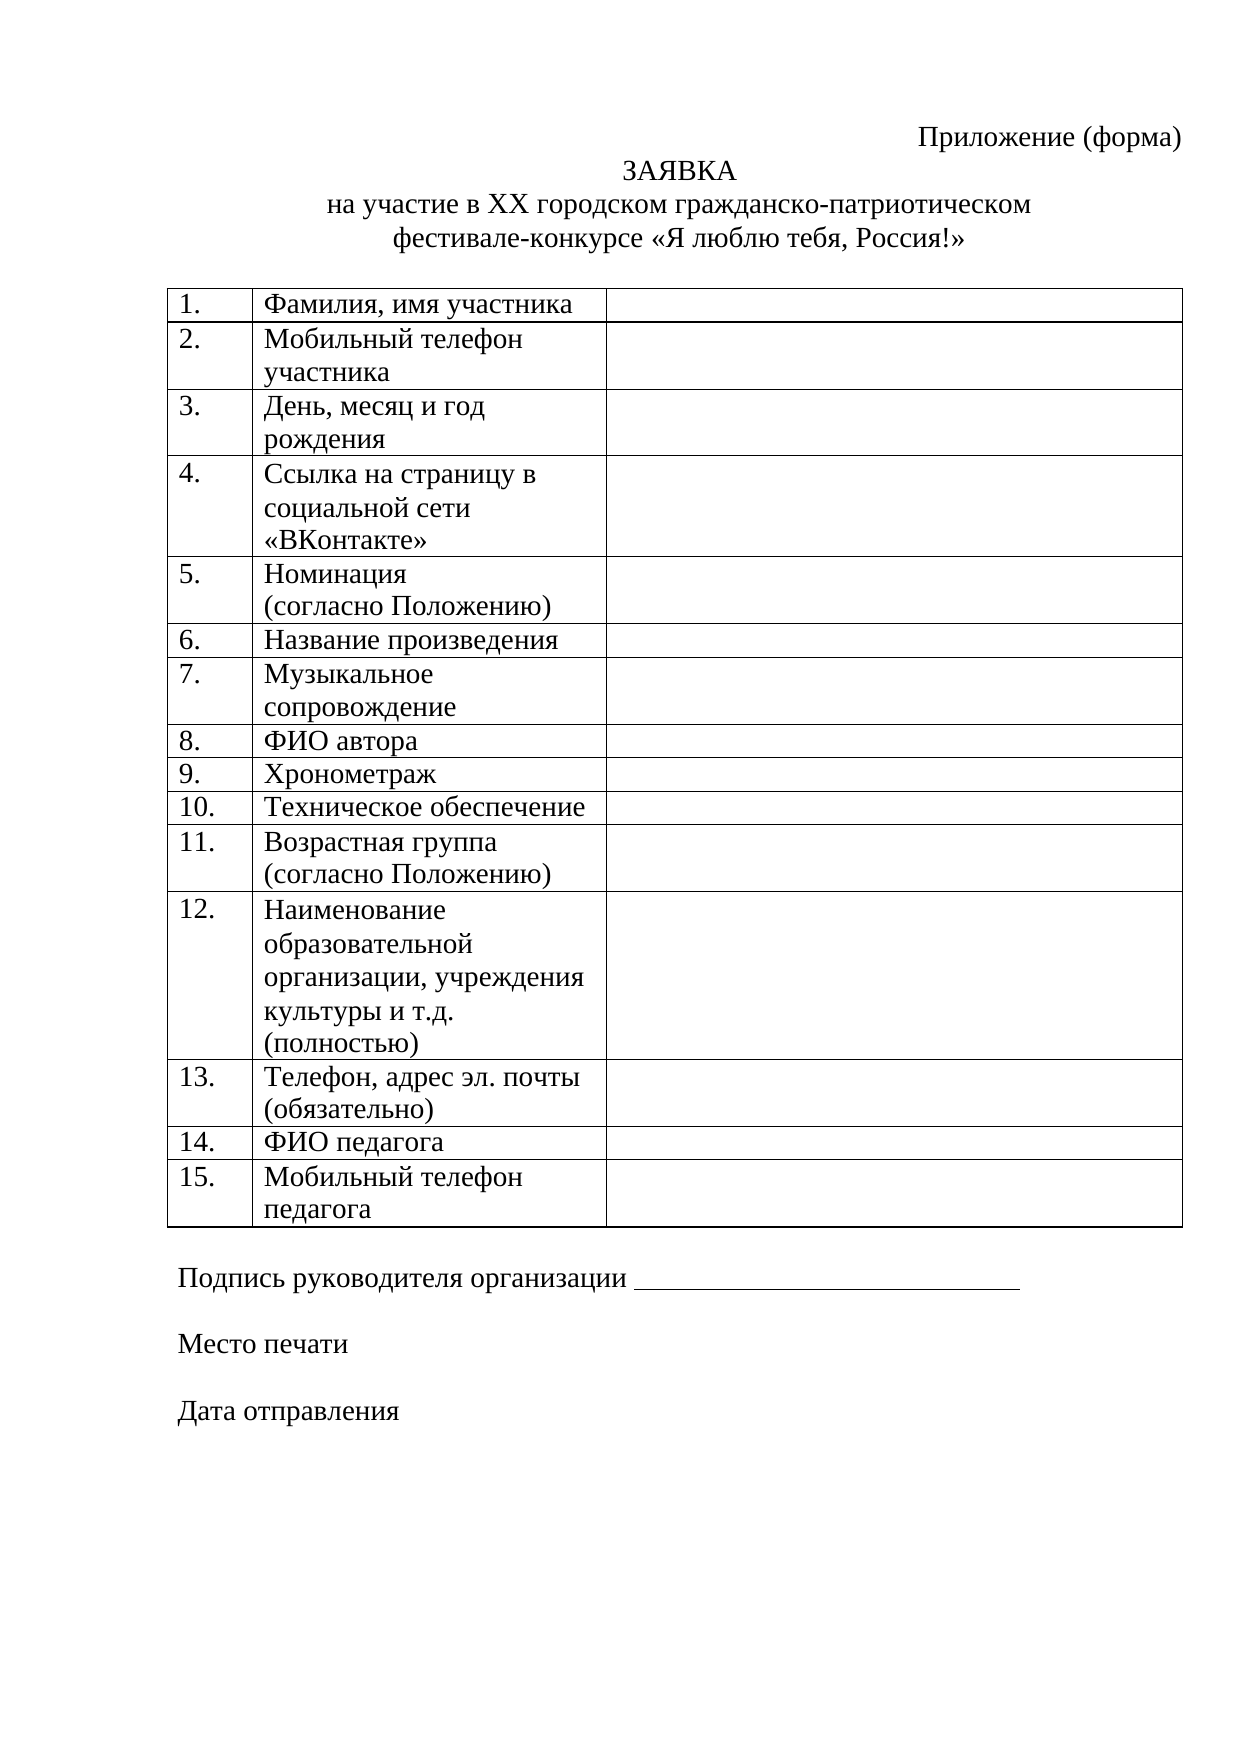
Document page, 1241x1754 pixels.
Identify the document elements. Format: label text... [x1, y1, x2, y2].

table_cell [607, 792, 1182, 824]
table_cell 6. [168, 624, 252, 657]
table_cell Хронометраж [253, 758, 606, 791]
table_cell [607, 658, 1182, 723]
table_cell Название произведения [253, 624, 606, 657]
table_cell [607, 624, 1182, 657]
table_cell Возрастная группа (согласно Положению) [253, 825, 606, 891]
table_cell Мобильный телефон участника [253, 323, 606, 388]
table_cell Телефон, адрес эл. почты (обязательно) [253, 1060, 606, 1126]
table_cell Номинация (согласно Положению) [253, 557, 606, 623]
table_cell [607, 1127, 1182, 1159]
text Место печати Дата отправления [177, 1327, 400, 1426]
table_cell ФИО автора [253, 725, 606, 757]
table_cell 8. [168, 725, 252, 757]
table_cell 14. [168, 1127, 252, 1159]
table_cell [607, 725, 1182, 757]
table_cell ФИО педагога [253, 1127, 606, 1159]
table_cell [607, 825, 1182, 891]
table_cell День, месяц и год рождения [253, 390, 606, 455]
table_header 1. [168, 289, 252, 321]
table_cell 11. [168, 825, 252, 891]
table_cell 9. [168, 758, 252, 791]
table_cell [607, 1160, 1182, 1226]
table_cell Техническое обеспечение [253, 792, 606, 824]
table_cell 3. [168, 390, 252, 455]
table_cell 5. [168, 557, 252, 623]
text Подпись руководителя организации [177, 1260, 1194, 1293]
text Приложение (форма) [154, 119, 1181, 153]
table_cell [607, 456, 1182, 556]
table_cell 7. [168, 658, 252, 723]
table_cell Наименование образовательной организации, учреждения культуры и т.д. (полностью) [253, 892, 606, 1059]
table_cell [607, 892, 1182, 1059]
table_cell 12. [168, 892, 252, 1059]
table_cell 13. [168, 1060, 252, 1126]
text ЗАЯВКА [620, 153, 739, 186]
text на участие в XХ городском гражданско-патриотическом фестивале-конкурсе «Я люблю тебя, Россия!» [327, 187, 1032, 254]
table_cell Музыкальное сопровождение [253, 658, 606, 723]
table_cell Ссылка на страницу в социальной сети «ВКонтакте» [253, 456, 606, 556]
table_cell 4. [168, 456, 252, 556]
table_cell [607, 557, 1182, 623]
table_cell Мобильный телефон педагога [253, 1160, 606, 1226]
table_header [607, 289, 1182, 321]
table_cell 2. [168, 323, 252, 388]
table_header Фамилия, имя участника [253, 289, 606, 321]
table_cell 15. [168, 1160, 252, 1226]
table_cell [607, 390, 1182, 455]
table_cell [607, 1060, 1182, 1126]
table_cell [607, 758, 1182, 791]
table_cell 10. [168, 792, 252, 824]
table_cell [607, 323, 1182, 388]
